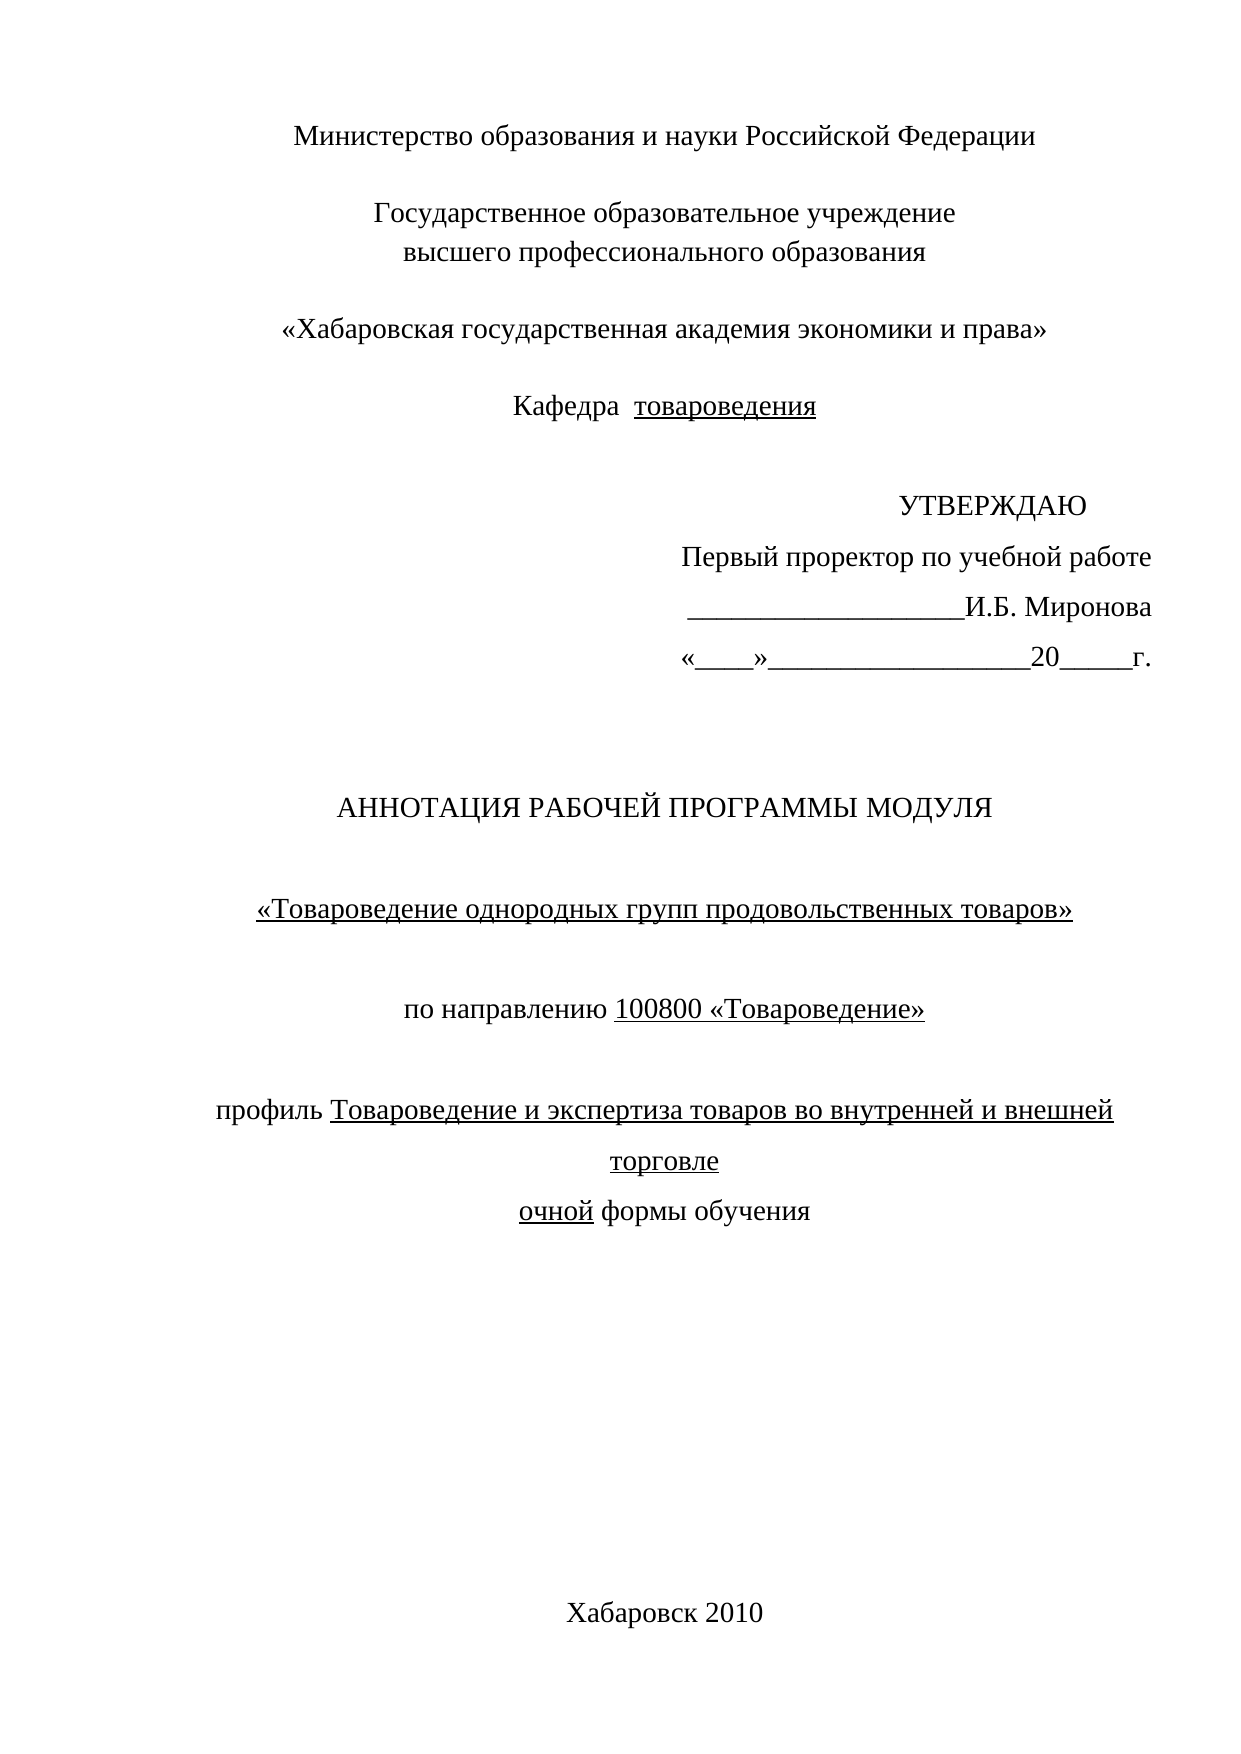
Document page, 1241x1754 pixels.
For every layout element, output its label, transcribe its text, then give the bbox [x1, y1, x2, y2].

text «Хабаровская государственная академия экономики и права» [177, 311, 1152, 344]
text Кафедра товароведения [177, 388, 1152, 421]
text Первый проректор по учебной работе [177, 539, 1152, 572]
text «Товароведение однородных групп продовольственных товаров» [177, 891, 1152, 924]
text «____»__________________20_____г. [177, 639, 1152, 673]
text очной формы обучения [177, 1193, 1152, 1226]
text по направлению 100800 «Товароведение» [177, 992, 1152, 1025]
text профиль Товароведение и экспертиза товаров во внутренней и внешней торговле [177, 1092, 1152, 1176]
text ___________________И.Б. Миронова [177, 589, 1152, 623]
text высшего профессионального образования [177, 234, 1152, 267]
text УТВЕРЖДАЮ [177, 488, 1152, 522]
text Хабаровск 2010 [177, 1595, 1152, 1629]
text АННОТАЦИЯ РАБОЧЕЙ ПРОГРАММЫ МОДУЛЯ [177, 790, 1152, 824]
text Министерство образования и науки Российской Федерации [177, 118, 1152, 152]
text Государственное образовательное учреждение [177, 195, 1152, 229]
